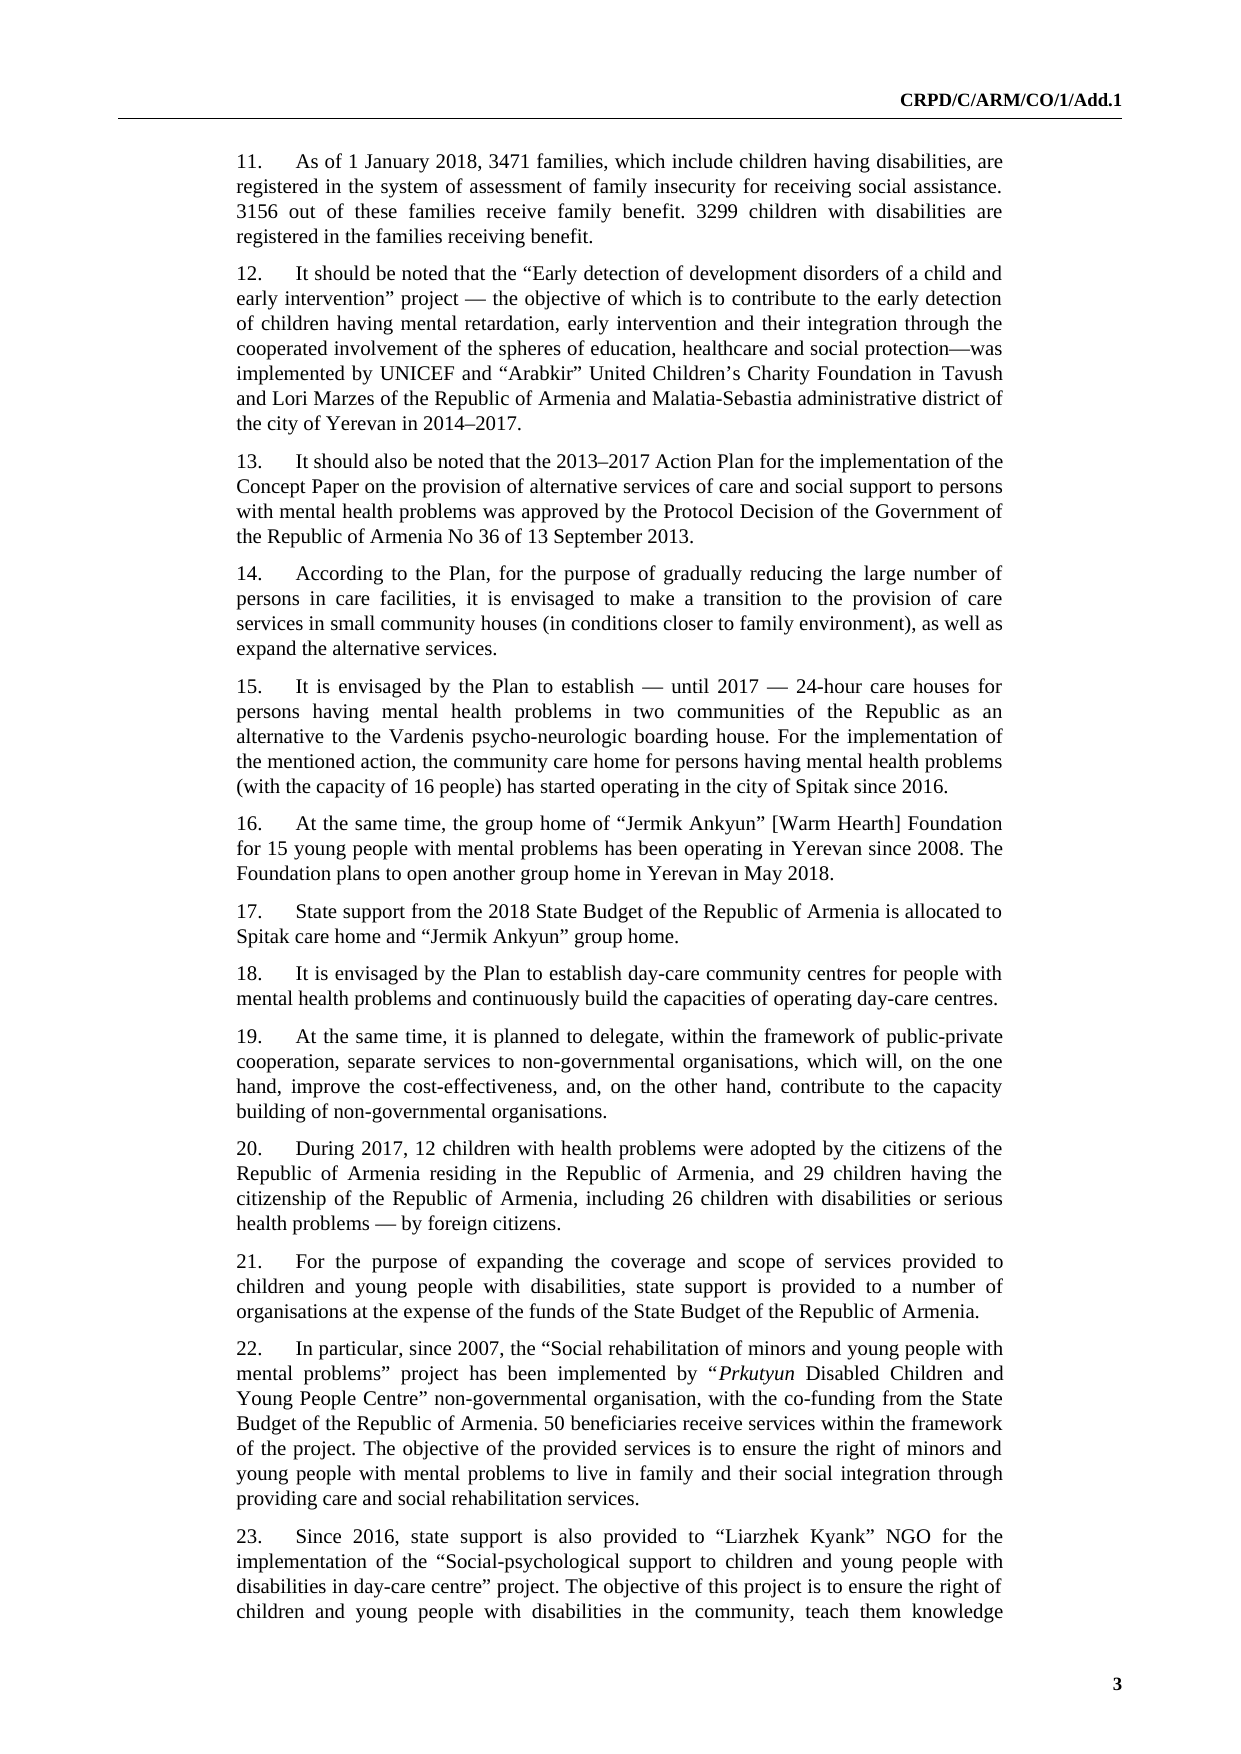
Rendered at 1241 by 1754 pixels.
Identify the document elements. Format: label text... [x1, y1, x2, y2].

text 15. It is envisaged by the Plan to establish — until 2017 — 24-hour care houses for persons having mental health problems in two communities of the Republic as an alternative to the Vardenis psycho-neurologic boarding house. For the implementation of the mentioned action, the community care home for persons having mental health problems (with the capacity of 16 people) has started operating in the city of Spitak since 2016. [236, 673, 1004, 798]
text 14. According to the Plan, for the purpose of gradually reducing the large number of persons in care facilities, it is envisaged to make a transition to the provision of care services in small community houses (in conditions closer to family environment), as well as expand the alternative services. [236, 560, 1004, 660]
text 12. It should be noted that the “Early detection of development disorders of a child and early intervention” project — the objective of which is to contribute to the early detection of children having mental retardation, early intervention and their integration through the cooperated involvement of the spheres of education, healthcare and social protection—was implemented by UNICEF and “Arabkir” United Children’s Charity Foundation in Tavush and Lori Marzes of the Republic of Armenia and Malatia-Sebastia administrative district of the city of Yerevan in 2014–2017. [236, 260, 1004, 435]
text 17. State support from the 2018 State Budget of the Republic of Armenia is allocated to Spitak care home and “Jermik Ankyun” group home. [236, 898, 1004, 948]
text 18. It is envisaged by the Plan to establish day-care community centres for people with mental health problems and continuously build the capacities of operating day-care centres. [236, 960, 1004, 1010]
text 20. During 2017, 12 children with health problems were adopted by the citizens of the Republic of Armenia residing in the Republic of Armenia, and 29 children having the citizenship of the Republic of Armenia, including 26 children with disabilities or serious health problems — by foreign citizens. [236, 1135, 1004, 1235]
text 11. As of 1 January 2018, 3471 families, which include children having disabilities, are registered in the system of assessment of family insecurity for receiving social assistance. 3156 out of these families receive family benefit. 3299 children with disabilities are registered in the families receiving benefit. [236, 148, 1004, 248]
text 19. At the same time, it is planned to delegate, within the framework of public-private cooperation, separate services to non-governmental organisations, which will, on the one hand, improve the cost-effectiveness, and, on the other hand, contribute to the capacity building of non-governmental organisations. [236, 1023, 1004, 1123]
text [236, 1523, 1004, 1623]
text 21. For the purpose of expanding the coverage and scope of services provided to children and young people with disabilities, state support is provided to a number of organisations at the expense of the funds of the State Budget of the Republic of Armenia. [236, 1248, 1004, 1323]
text 16. At the same time, the group home of “Jermik Ankyun” [Warm Hearth] Foundation for 15 young people with mental problems has been operating in Yerevan since 2008. The Foundation plans to open another group home in Yerevan in May 2018. [236, 810, 1004, 885]
text 22. In particular, since 2007, the “Social rehabilitation of minors and young people with mental problems” project has been implemented by “Prkutyun Disabled Children and Young People Centre” non-governmental organisation, with the co-funding from the State Budget of the Republic of Armenia. 50 beneficiaries receive services within the framework of the project. The objective of the provided services is to ensure the right of minors and young people with mental problems to live in family and their social integration through providing care and social rehabilitation services. [236, 1335, 1004, 1510]
text 13. It should also be noted that the 2013–2017 Action Plan for the implementation of the Concept Paper on the provision of alternative services of care and social support to persons with mental health problems was approved by the Protocol Decision of the Government of the Republic of Armenia No 36 of 13 September 2013. [236, 448, 1004, 548]
